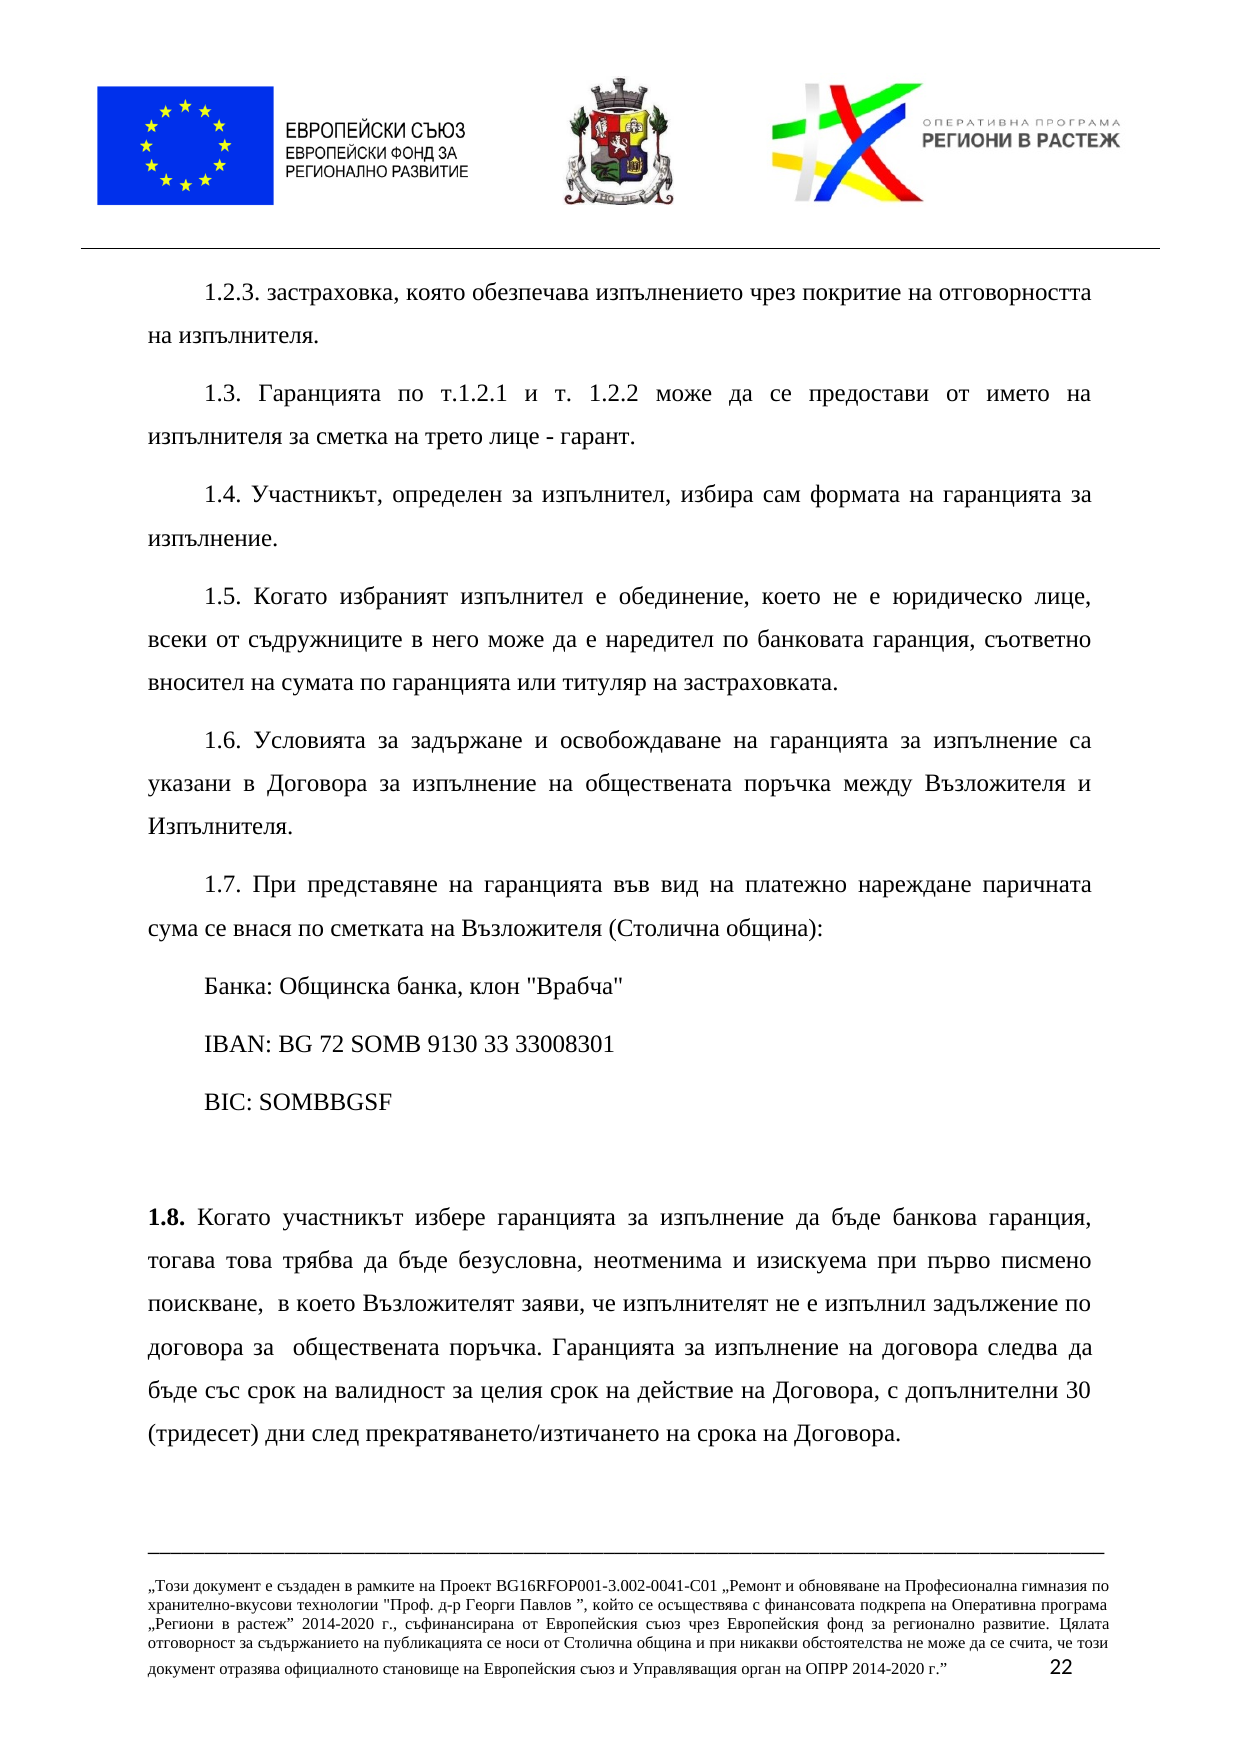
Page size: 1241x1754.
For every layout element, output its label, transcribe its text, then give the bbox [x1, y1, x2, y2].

text IBAN: BG 72 SOMB 9130 33 33008301 [148, 1029, 1093, 1058]
picture [753, 73, 1146, 210]
text 1.5. Когато избраният изпълнител е обединение, което не е юридическо лице, всеки от съдружниците в него може да е наредител по банковата гаранция, съответно вносител на сумата по гаранцията или титуляр на застраховката. [148, 581, 1093, 696]
text 1.3. Гаранцията по т.1.2.1 и т. 1.2.2 може да се предостави от името на изпълнителя за сметка на трето лице - гарант. [148, 378, 1093, 450]
text Банка: Общинска банка, клон "Врабча" [148, 971, 1093, 999]
text 1.7. При представяне на гаранцията във вид на платежно нареждане паричната сума се внася по сметката на Възложителя (Столична община): [148, 869, 1093, 941]
text 1.4. Участникът, определен за изпълнител, избира сам формата на гаранцията за изпълнение. [148, 479, 1093, 551]
text 1.8. Когато участникът избере гаранцията за изпълнение да бъде банкова гаранция, тогава това трябва да бъде безусловна, неотменима и изискуема при първо писмено поискване, в което Възложителят заяви, че изпълнителят не е изпълнил задължение по договора за обществената поръчка. Гаранцията за изпълнение на договора следва да бъде със срок на валидност за целия срок на действие на Договора, с допълнителни 30 (тридесет) дни след прекратяването/изтичането на срока на Договора. [148, 1202, 1093, 1447]
text 1.2.3. застраховка, която обезпечава изпълнението чрез покритие на отговорността на изпълнителя. [148, 277, 1093, 349]
text BIC: SOMBBGSF [148, 1087, 1093, 1116]
picture [80, 73, 501, 221]
text 1.6. Условията за задържане и освобождаване на гаранцията за изпълнение са указани в Договора за изпълнение на обществената поръчка между Възложителя и Изпълнителя. [148, 725, 1093, 840]
picture [562, 76, 675, 205]
